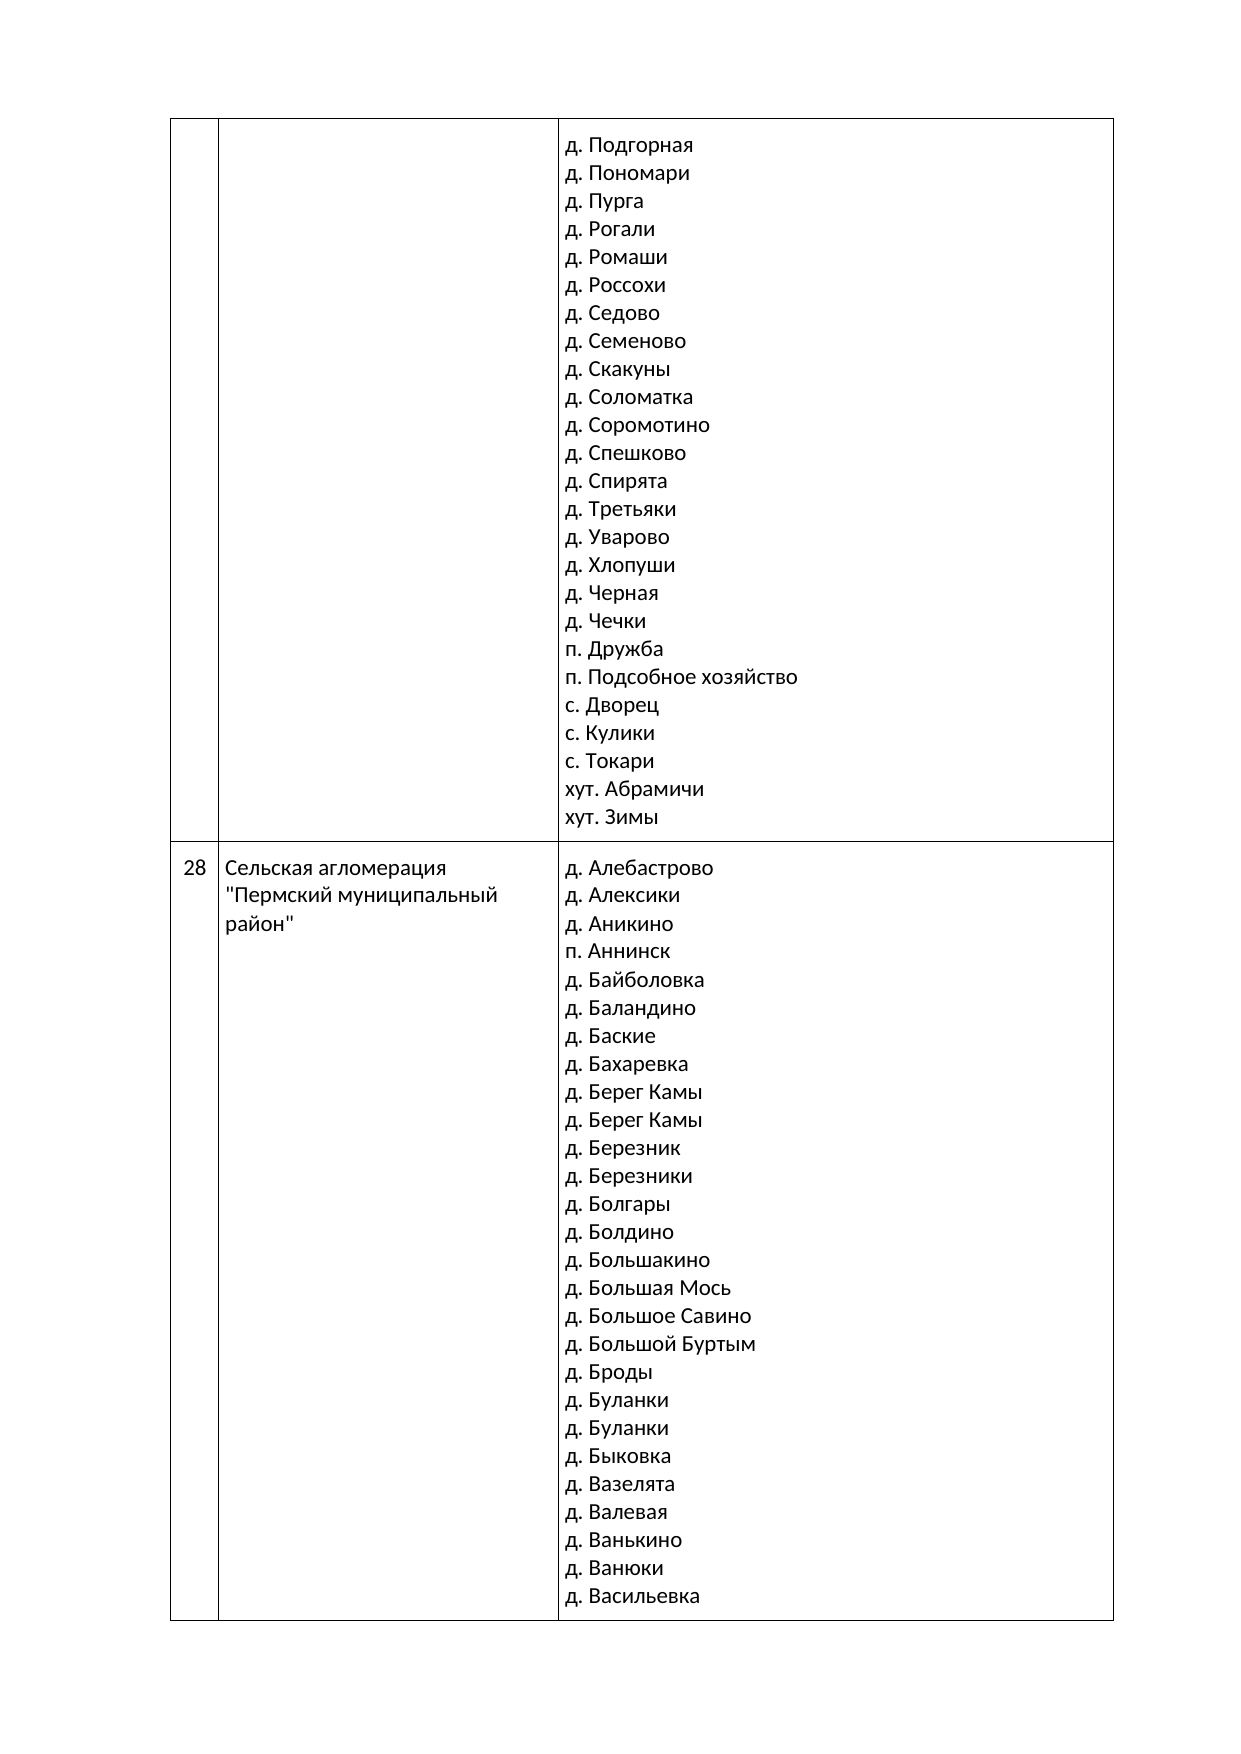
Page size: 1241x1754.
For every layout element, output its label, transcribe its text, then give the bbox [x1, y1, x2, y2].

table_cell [559, 119, 1113, 841]
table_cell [219, 842, 558, 1620]
table_cell 28 [171, 842, 218, 1620]
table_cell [559, 842, 1113, 1620]
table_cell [219, 119, 558, 841]
table_cell 27 [171, 119, 218, 841]
